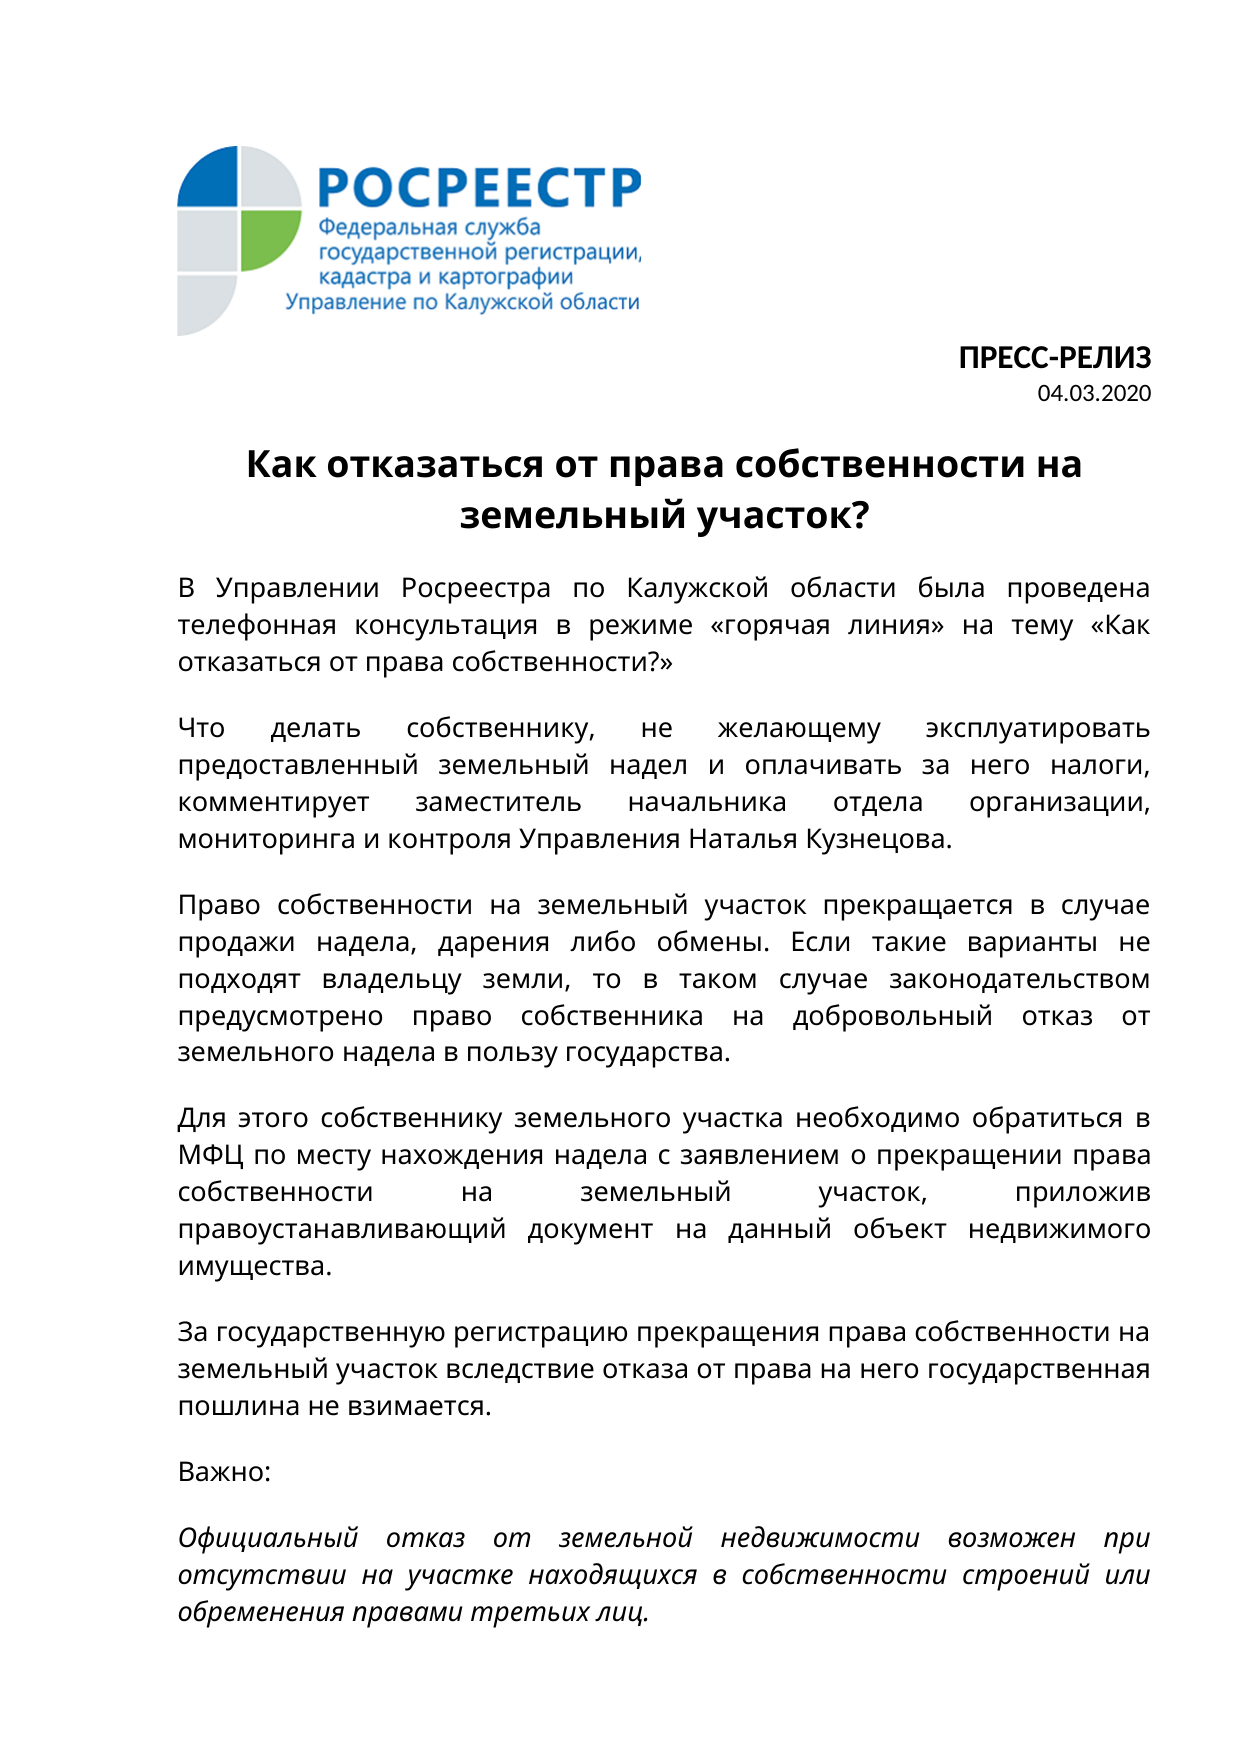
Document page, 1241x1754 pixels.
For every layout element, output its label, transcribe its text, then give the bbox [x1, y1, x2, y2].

text Право собственности на земельный участок прекращается в случае продажи надела, дарения либо обмены. Если такие варианты не подходят владельцу земли, то в таком случае законодательством предусмотрено право собственника на добровольный отказ от земельного надела в пользу государства. [177, 885, 1152, 1070]
text Как отказаться от права собственности на земельный участок? [177, 438, 1152, 540]
text Официальный отказ от земельной недвижимости возможен при отсутствии на участке находящихся в собственности строений или обременения правами третьих лиц. [177, 1518, 1152, 1629]
picture [177, 146, 642, 336]
text ПРЕСС-РЕЛИЗ [177, 336, 1152, 377]
text 04.03.2020 [177, 377, 1152, 407]
text В Управлении Росреестра по Калужской области была проведена телефонная консультация в режиме «горячая линия» на тему «Как отказаться от права собственности?» [177, 569, 1152, 679]
text За государственную регистрацию прекращения права собственности на земельный участок вследствие отказа от права на него государственная пошлина не взимается. [177, 1312, 1152, 1423]
text Для этого собственнику земельного участка необходимо обратиться в МФЦ по месту нахождения надела с заявлением о прекращении права собственности на земельный участок, приложив правоустанавливающий документ на данный объект недвижимого имущества. [177, 1099, 1152, 1283]
text Что делать собственнику, не желающему эксплуатировать предоставленный земельный надел и оплачивать за него налоги, комментирует заместитель начальника отдела организации, мониторинга и контроля Управления Наталья Кузнецова. [177, 709, 1152, 856]
text Важно: [177, 1452, 1152, 1489]
